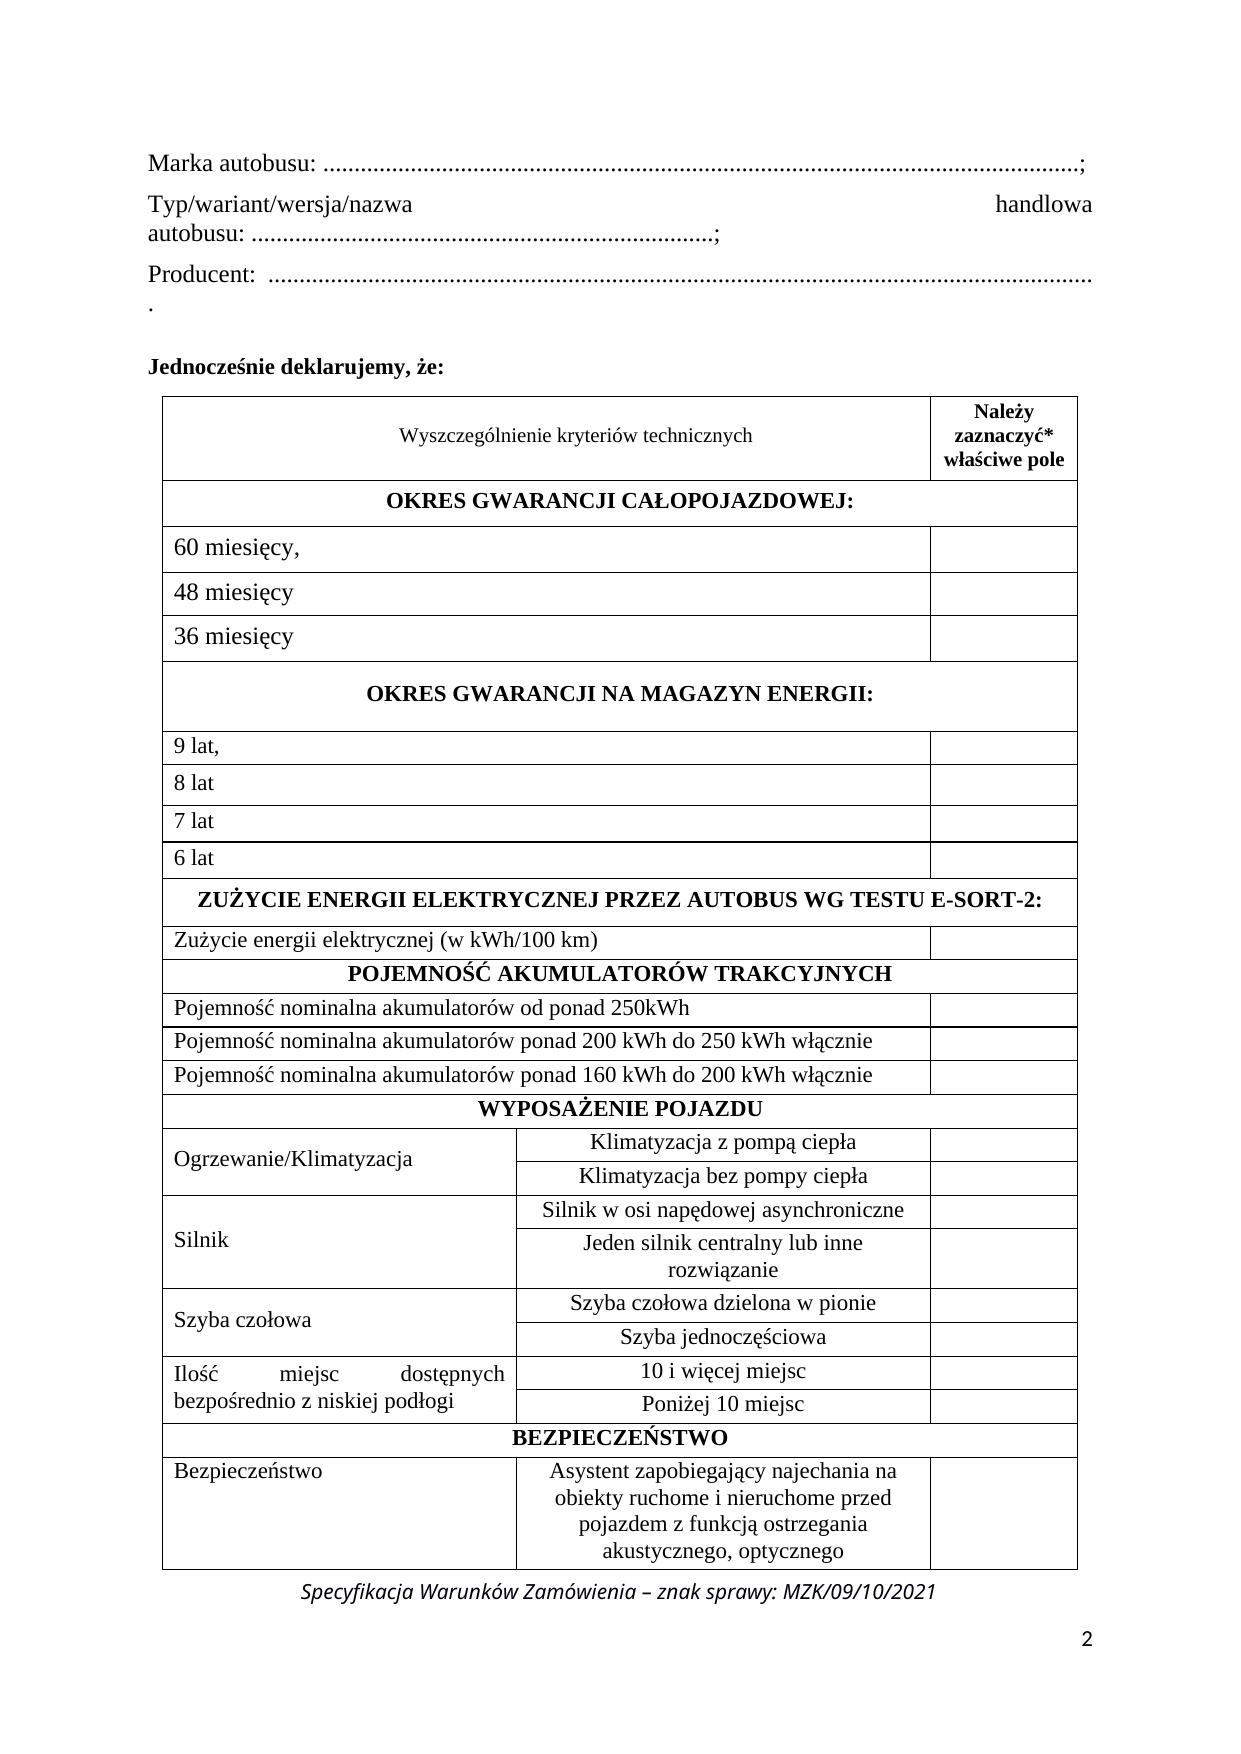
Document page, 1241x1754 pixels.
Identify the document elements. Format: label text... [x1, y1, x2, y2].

table_cell 60 miesięcy, [163, 527, 930, 572]
table_cell [931, 927, 1077, 959]
table_cell POJEMNOŚĆ AKUMULATORÓW TRAKCYJNYCH [163, 960, 1077, 993]
table_cell [931, 765, 1077, 805]
table_cell 48 miesięcy [163, 573, 930, 615]
table_cell [931, 843, 1077, 878]
table_cell 8 lat [163, 765, 930, 805]
table_cell [931, 806, 1077, 841]
table_cell [931, 1289, 1077, 1322]
table_cell [931, 1357, 1077, 1389]
table_cell 7 lat [163, 806, 930, 841]
table_cell [931, 616, 1077, 661]
table_cell [931, 1162, 1077, 1195]
text Producent: ..................................................................................................................................... [148, 259, 1093, 316]
table_cell Ilość miejsc dostępnych bezpośrednio z niskiej podłogi [163, 1357, 516, 1423]
table_cell [931, 1323, 1077, 1356]
table_cell [931, 573, 1077, 615]
table_cell [931, 1061, 1077, 1094]
table_cell Silnik w osi napędowej asynchroniczne [517, 1196, 930, 1228]
table_cell Szyba czołowa dzielona w pionie [517, 1289, 930, 1322]
table_cell Zużycie energii elektrycznej (w kWh/100 km) [163, 927, 930, 959]
table_cell WYPOSAŻENIE POJAZDU [163, 1095, 1077, 1127]
table_cell Asystent zapobiegający najechania na obiekty ruchome i nieruchome przed pojazdem z funkcją ostrzegania akustycznego, optycznego [517, 1458, 930, 1569]
table_cell Szyba jednoczęściowa [517, 1323, 930, 1356]
table_cell BEZPIECZEŃSTWO [163, 1424, 1077, 1457]
table_header Wyszczególnienie kryteriów technicznych [163, 397, 930, 480]
text Jednocześnie deklarujemy, że: [148, 353, 1093, 379]
table_cell Ogrzewanie/Klimatyzacja [163, 1129, 516, 1195]
table_cell Jeden silnik centralny lub inne rozwiązanie [517, 1229, 930, 1288]
table_cell Klimatyzacja bez pompy ciepła [517, 1162, 930, 1195]
table_cell Bezpieczeństwo [163, 1458, 516, 1569]
table_cell Silnik [163, 1196, 516, 1288]
table_cell [931, 1196, 1077, 1228]
text Marka autobusu: .........................................................................................................................; [148, 148, 1093, 176]
table_cell Klimatyzacja z pompą ciepła [517, 1129, 930, 1161]
table_cell 10 i więcej miejsc [517, 1357, 930, 1389]
table_cell [931, 1390, 1077, 1423]
table_cell Poniżej 10 miejsc [517, 1390, 930, 1423]
table_cell Pojemność nominalna akumulatorów ponad 200 kWh do 250 kWh włącznie [163, 1028, 930, 1060]
table_cell ZUŻYCIE ENERGII ELEKTRYCZNEJ PRZEZ AUTOBUS WG TESTU E-SORT-2: [163, 879, 1077, 926]
table_cell 9 lat, [163, 732, 930, 764]
table_cell OKRES GWARANCJI CAŁOPOJAZDOWEJ: [163, 481, 1077, 526]
table_cell [931, 732, 1077, 764]
table_cell Pojemność nominalna akumulatorów ponad 160 kWh do 200 kWh włącznie [163, 1061, 930, 1094]
text Typ/wariant/wersja/nazwa handlowa autobusu: ..........................................................................; [148, 189, 1093, 246]
table_cell [931, 527, 1077, 572]
table_cell 36 miesięcy [163, 616, 930, 661]
table_cell [931, 1129, 1077, 1161]
table_cell [931, 1229, 1077, 1288]
table_cell [931, 1028, 1077, 1060]
table_cell Szyba czołowa [163, 1289, 516, 1356]
table_header Należy zaznaczyć* właściwe pole [931, 397, 1077, 480]
table_cell [931, 1458, 1077, 1569]
table_cell OKRES GWARANCJI NA MAGAZYN ENERGII: [163, 662, 1077, 731]
table_cell 6 lat [163, 843, 930, 878]
table_cell Pojemność nominalna akumulatorów od ponad 250kWh [163, 994, 930, 1026]
table_cell [931, 994, 1077, 1026]
